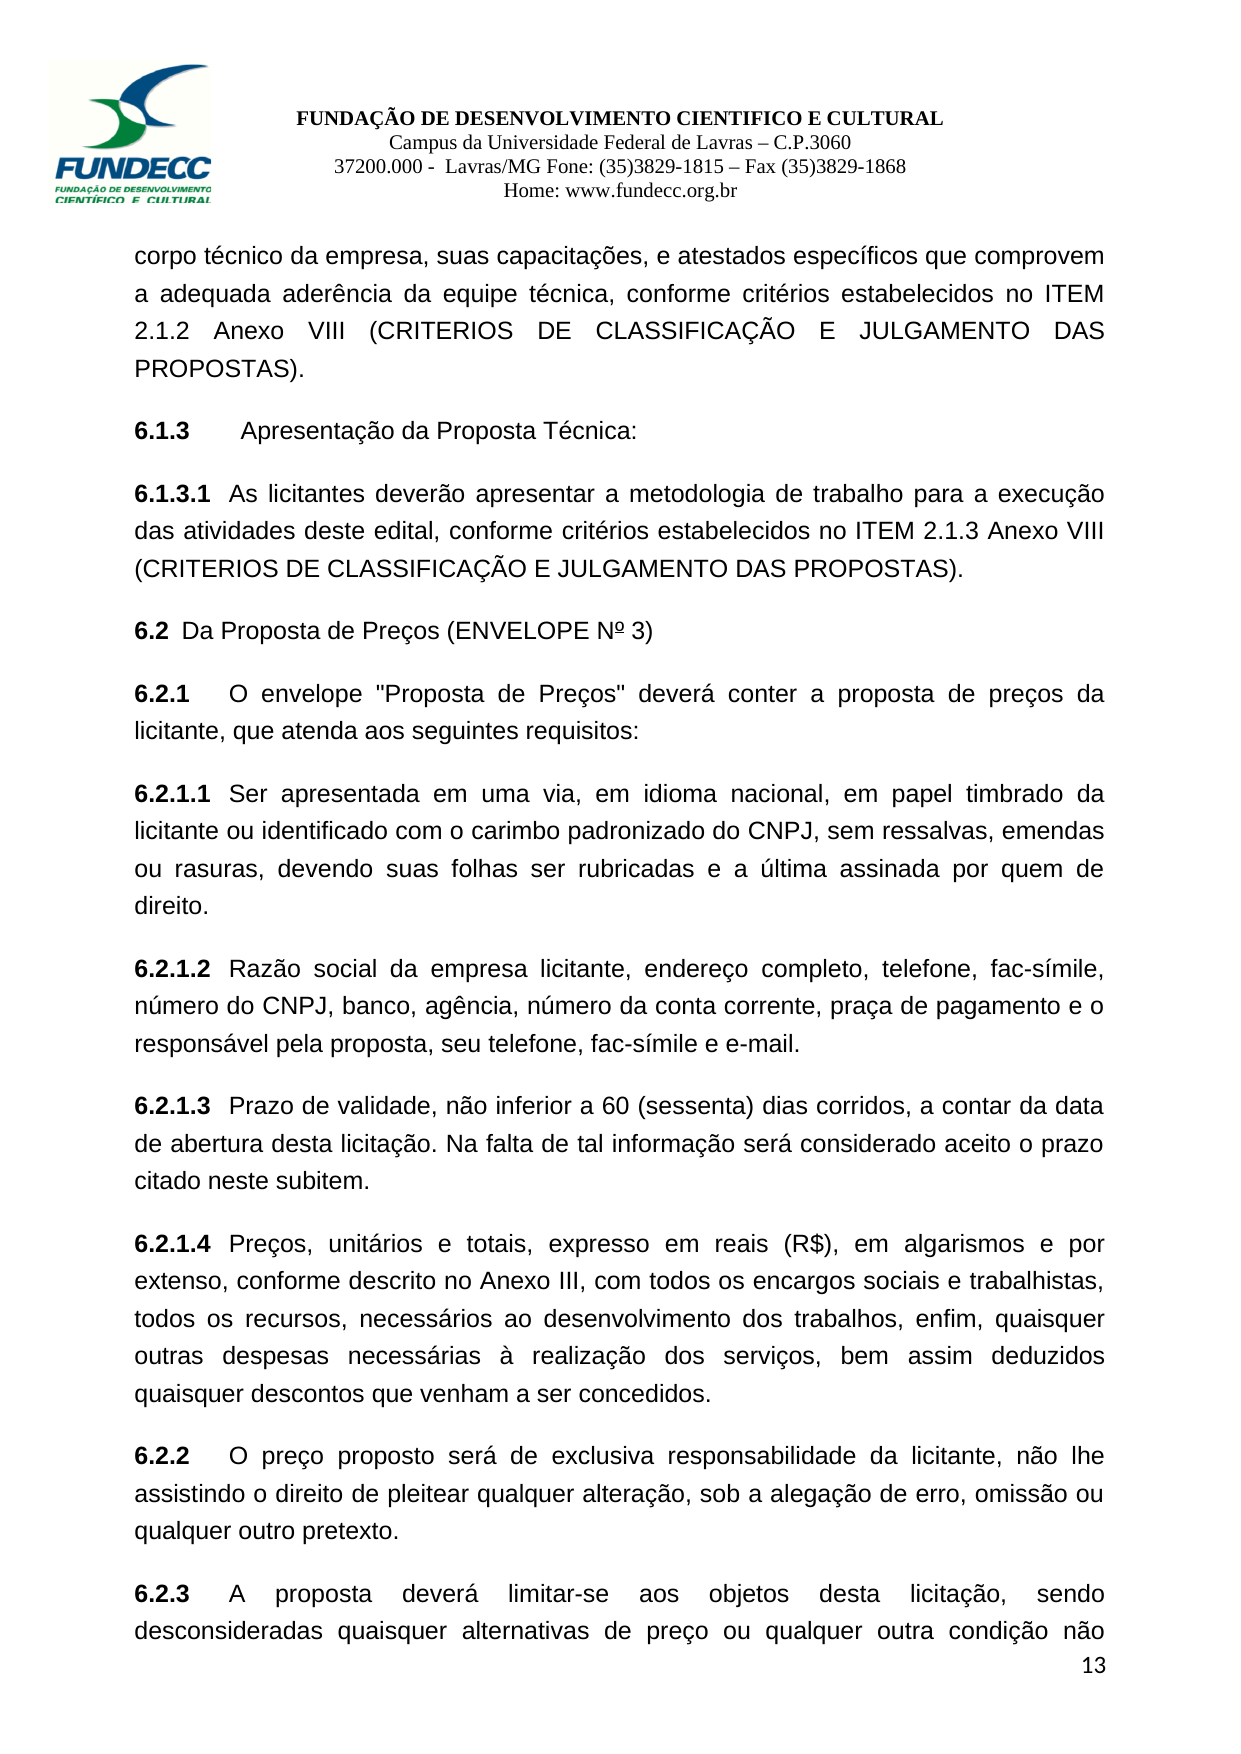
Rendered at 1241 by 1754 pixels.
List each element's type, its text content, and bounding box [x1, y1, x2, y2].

subtitle As licitantes deverão apresentar a metodologia de trabalho para a execução das atividades deste edital, conforme critérios estabelecidos no ITEM 2.1.3 Anexo VIII (CRITERIOS DE CLASSIFICAÇÃO E JULGAMENTO DAS PROPOSTAS). [134, 470, 1106, 582]
subtitle Preços, unitários e totais, expresso em reais (R$), em algarismos e por extenso, conforme descrito no Anexo III, com todos os encargos sociais e trabalhistas, todos os recursos, necessários ao desenvolvimento dos trabalhos, enfim, quaisquer outras despesas necessárias à realização dos serviços, bem assim deduzidos quaisquer descontos que venham a ser concedidos. [134, 1220, 1106, 1407]
subtitle Razão social da empresa licitante, endereço completo, telefone, fac-símile, número do CNPJ, banco, agência, número da conta corrente, praça de pagamento e o responsável pela proposta, seu telefone, fac-símile e e-mail. [134, 945, 1106, 1057]
subtitle O envelope "Proposta de Preços" deverá conter a proposta de preços da licitante, que atenda aos seguintes requisitos: [134, 670, 1106, 745]
subtitle Ser apresentada em uma via, em idioma nacional, em papel timbrado da licitante ou identificado com o carimbo padronizado do CNPJ, sem ressalvas, emendas ou rasuras, devendo suas folhas ser rubricadas e a última assinada por quem de direito. [134, 770, 1106, 920]
subtitle Apresentação da Proposta Técnica: [134, 407, 1106, 445]
subtitle O preço proposto será de exclusiva responsabilidade da licitante, não lhe assistindo o direito de pleitear qualquer alteração, sob a alegação de erro, omissão ou qualquer outro pretexto. [134, 1432, 1106, 1545]
subtitle Prazo de validade, não inferior a 60 (sessenta) dias corridos, a contar da data de abertura desta licitação. Na falta de tal informação será considerado aceito o prazo citado neste subitem. [134, 1082, 1106, 1195]
picture [48, 60, 211, 202]
subtitle Da Proposta de Preços (ENVELOPE Nº 3) [134, 607, 1106, 645]
